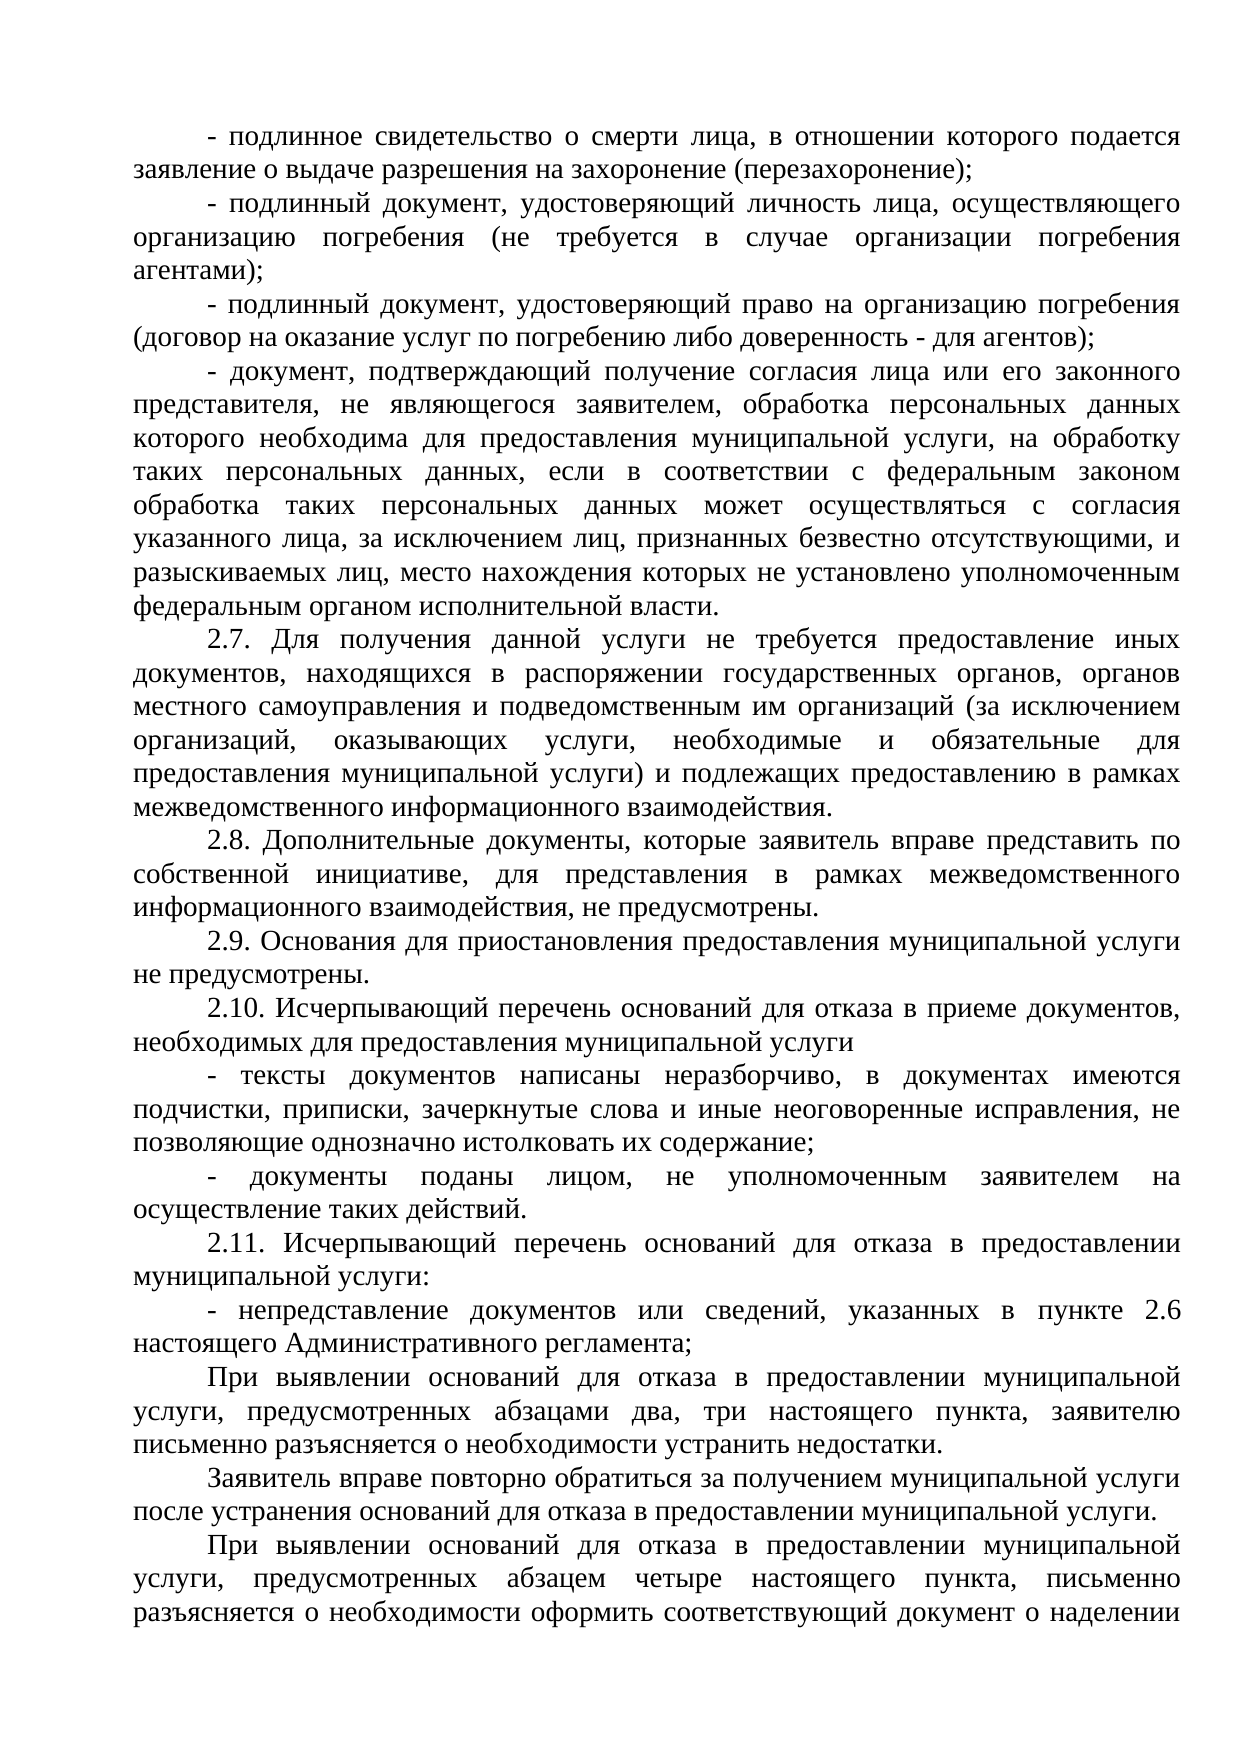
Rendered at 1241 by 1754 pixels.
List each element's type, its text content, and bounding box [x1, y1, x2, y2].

text 2.7. Для получения данной услуги не требуется предоставление иных документов, находящихся в распоряжении государственных органов, органов местного самоуправления и подведомственным им организаций (за исключением организаций, оказывающих услуги, необходимые и обязательные для предоставления муниципальной услуги) и подлежащих предоставлению в рамках межведомственного информационного взаимодействия. [133, 621, 1181, 822]
text Заявитель вправе повторно обратиться за получением муниципальной услуги после устранения оснований для отказа в предоставлении муниципальной услуги. [133, 1460, 1181, 1527]
text - подлинное свидетельство о смерти лица, в отношении которого подается заявление о выдаче разрешения на захоронение (перезахоронение); [133, 118, 1181, 185]
text 2.11. Исчерпывающий перечень оснований для отказа в предоставлении муниципальной услуги: [133, 1225, 1181, 1292]
text - тексты документов написаны неразборчиво, в документах имеются подчистки, приписки, зачеркнутые слова и иные неоговоренные исправления, не позволяющие однозначно истолковать их содержание; [133, 1057, 1181, 1158]
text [133, 1527, 1181, 1627]
text 2.10. Исчерпывающий перечень оснований для отказа в приеме документов, необходимых для предоставления муниципальной услуги [133, 990, 1181, 1057]
text - подлинный документ, удостоверяющий право на организацию погребения (договор на оказание услуг по погребению либо доверенность - для агентов); [133, 286, 1181, 353]
text - документы поданы лицом, не уполномоченным заявителем на осуществление таких действий. [133, 1158, 1181, 1225]
text - подлинный документ, удостоверяющий личность лица, осуществляющего организацию погребения (не требуется в случае организации погребения агентами); [133, 185, 1181, 286]
text 2.9. Основания для приостановления предоставления муниципальной услуги не предусмотрены. [133, 923, 1181, 990]
text При выявлении оснований для отказа в предоставлении муниципальной услуги, предусмотренных абзацами два, три настоящего пункта, заявителю письменно разъясняется о необходимости устранить недостатки. [133, 1359, 1181, 1460]
text - непредставление документов или сведений, указанных в пункте 2.6 настоящего Административного регламента; [133, 1292, 1181, 1359]
text - документ, подтверждающий получение согласия лица или его законного представителя, не являющегося заявителем, обработка персональных данных которого необходима для предоставления муниципальной услуги, на обработку таких персональных данных, если в соответствии с федеральным законом обработка таких персональных данных может осуществляться с согласия указанного лица, за исключением лиц, признанных безвестно отсутствующими, и разыскиваемых лиц, место нахождения которых не установлено уполномоченным федеральным органом исполнительной власти. [133, 353, 1181, 621]
text 2.8. Дополнительные документы, которые заявитель вправе представить по собственной инициативе, для представления в рамках межведомственного информационного взаимодействия, не предусмотрены. [133, 822, 1181, 923]
